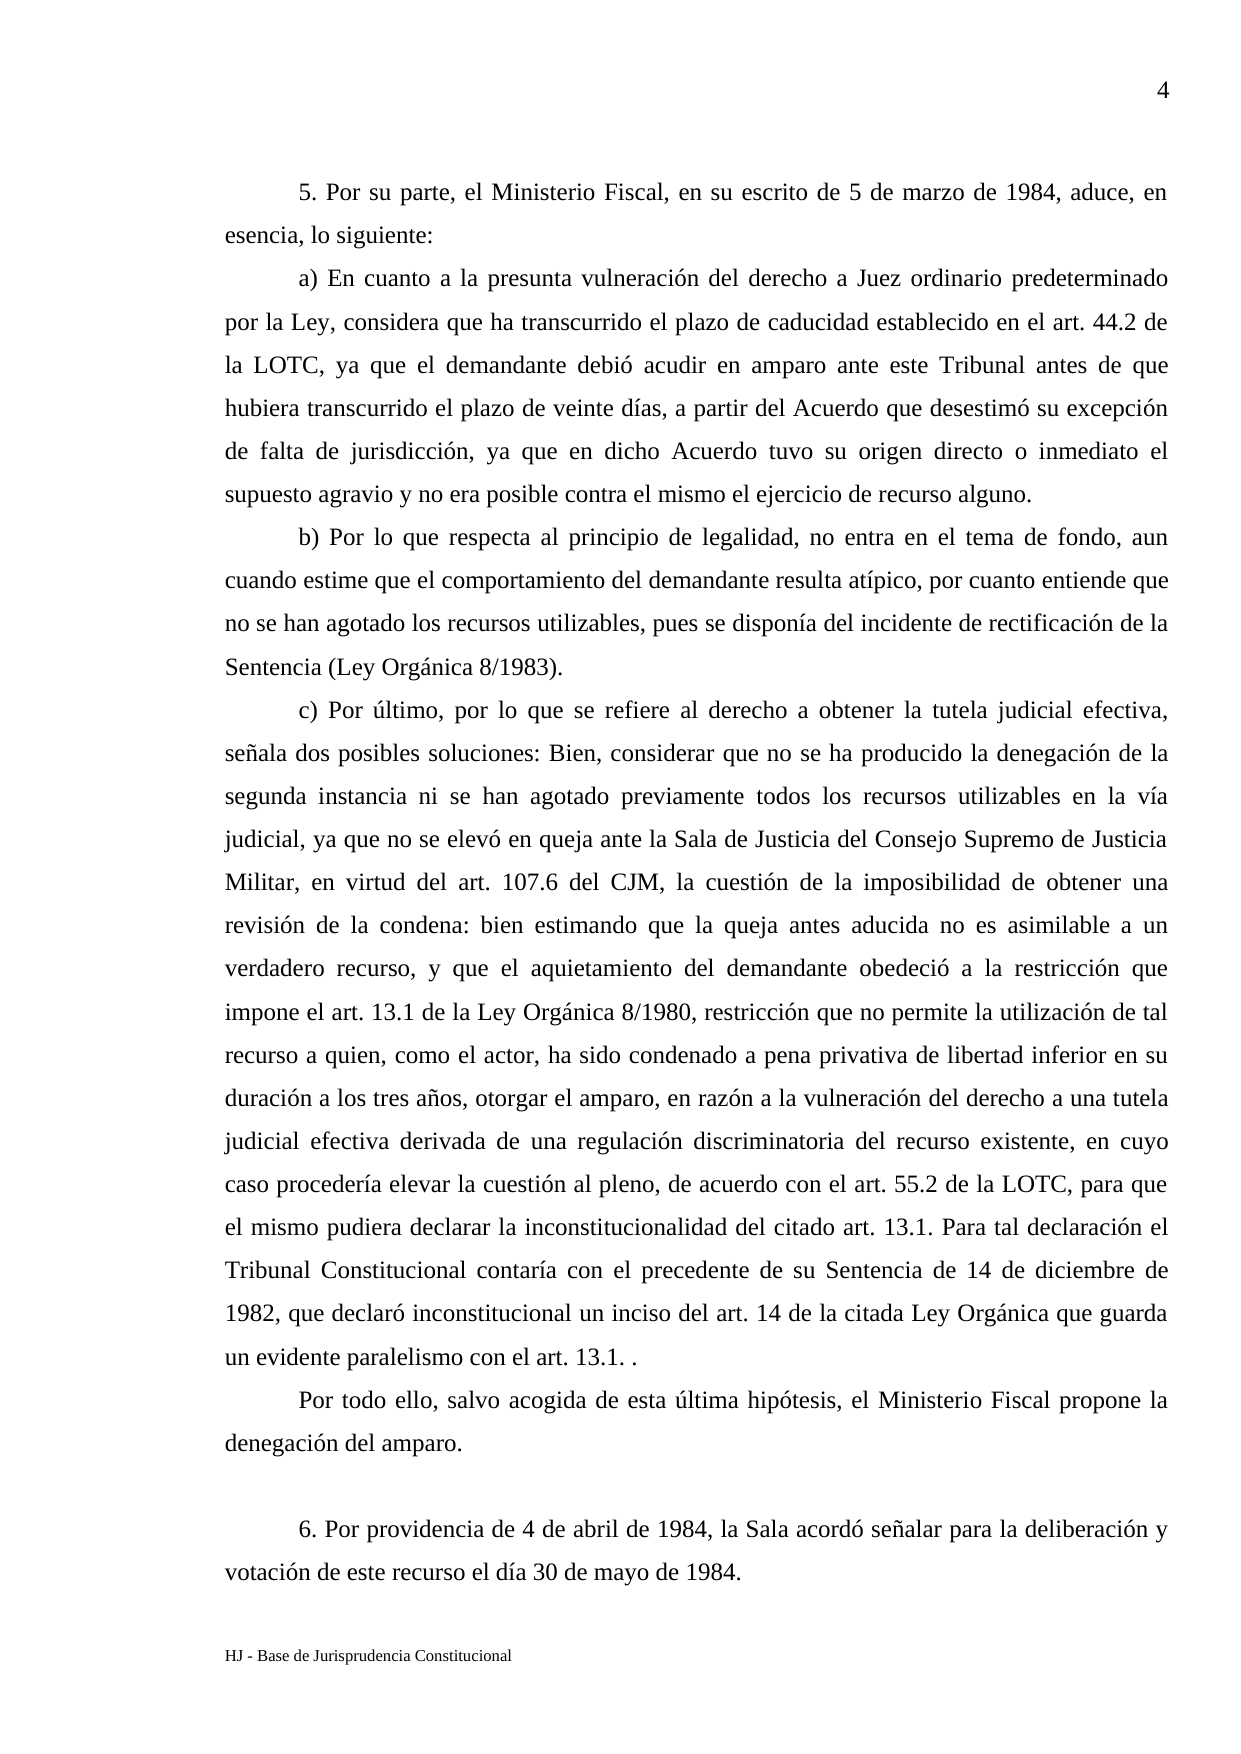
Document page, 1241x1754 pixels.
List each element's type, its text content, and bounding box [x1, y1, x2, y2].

text c) Por último, por lo que se refiere al derecho a obtener la tutela judicial efectiva, señala dos posibles soluciones: Bien, considerar que no se ha producido la denegación de la segunda instancia ni se han agotado previamente todos los recursos utilizables en la vía judicial, ya que no se elevó en queja ante la Sala de Justicia del Consejo Supremo de Justicia Militar, en virtud del art. 107.6 del CJM, la cuestión de la imposibilidad de obtener una revisión de la condena: bien estimando que la queja antes aducida no es asimilable a un verdadero recurso, y que el aquietamiento del demandante obedeció a la restricción que impone el art. 13.1 de la Ley Orgánica 8/1980, restricción que no permite la utilización de tal recurso a quien, como el actor, ha sido condenado a pena privativa de libertad inferior en su duración a los tres años, otorgar el amparo, en razón a la vulneración del derecho a una tutela judicial efectiva derivada de una regulación discriminatoria del recurso existente, en cuyo caso procedería elevar la cuestión al pleno, de acuerdo con el art. 55.2 de la LOTC, para que el mismo pudiera declarar la inconstitucionalidad del citado art. 13.1. Para tal declaración el Tribunal Constitucional contaría con el precedente de su Sentencia de 14 de diciembre de 1982, que declaró inconstitucional un inciso del art. 14 de la citada Ley Orgánica que guarda un evidente paralelismo con el art. 13.1. . [224, 695, 1169, 1370]
text a) En cuanto a la presunta vulneración del derecho a Juez ordinario predeterminado por la Ley, considera que ha transcurrido el plazo de caducidad establecido en el art. 44.2 de la LOTC, ya que el demandante debió acudir en amparo ante este Tribunal antes de que hubiera transcurrido el plazo de veinte días, a partir del Acuerdo que desestimó su excepción de falta de jurisdicción, ya que en dicho Acuerdo tuvo su origen directo o inmediato el supuesto agravio y no era posible contra el mismo el ejercicio de recurso alguno. [224, 263, 1169, 508]
text b) Por lo que respecta al principio de legalidad, no entra en el tema de fondo, aun cuando estime que el comportamiento del demandante resulta atípico, por cuanto entiende que no se han agotado los recursos utilizables, pues se disponía del incidente de rectificación de la Sentencia (Ley Orgánica 8/1983). [224, 522, 1169, 680]
text Por todo ello, salvo acogida de esta última hipótesis, el Ministerio Fiscal propone la denegación del amparo. [224, 1385, 1169, 1457]
text 5. Por su parte, el Ministerio Fiscal, en su escrito de 5 de marzo de 1984, aduce, en esencia, lo siguiente: [224, 177, 1169, 249]
text 6. Por providencia de 4 de abril de 1984, la Sala acordó señalar para la deliberación y votación de este recurso el día 30 de mayo de 1984. [224, 1514, 1169, 1586]
